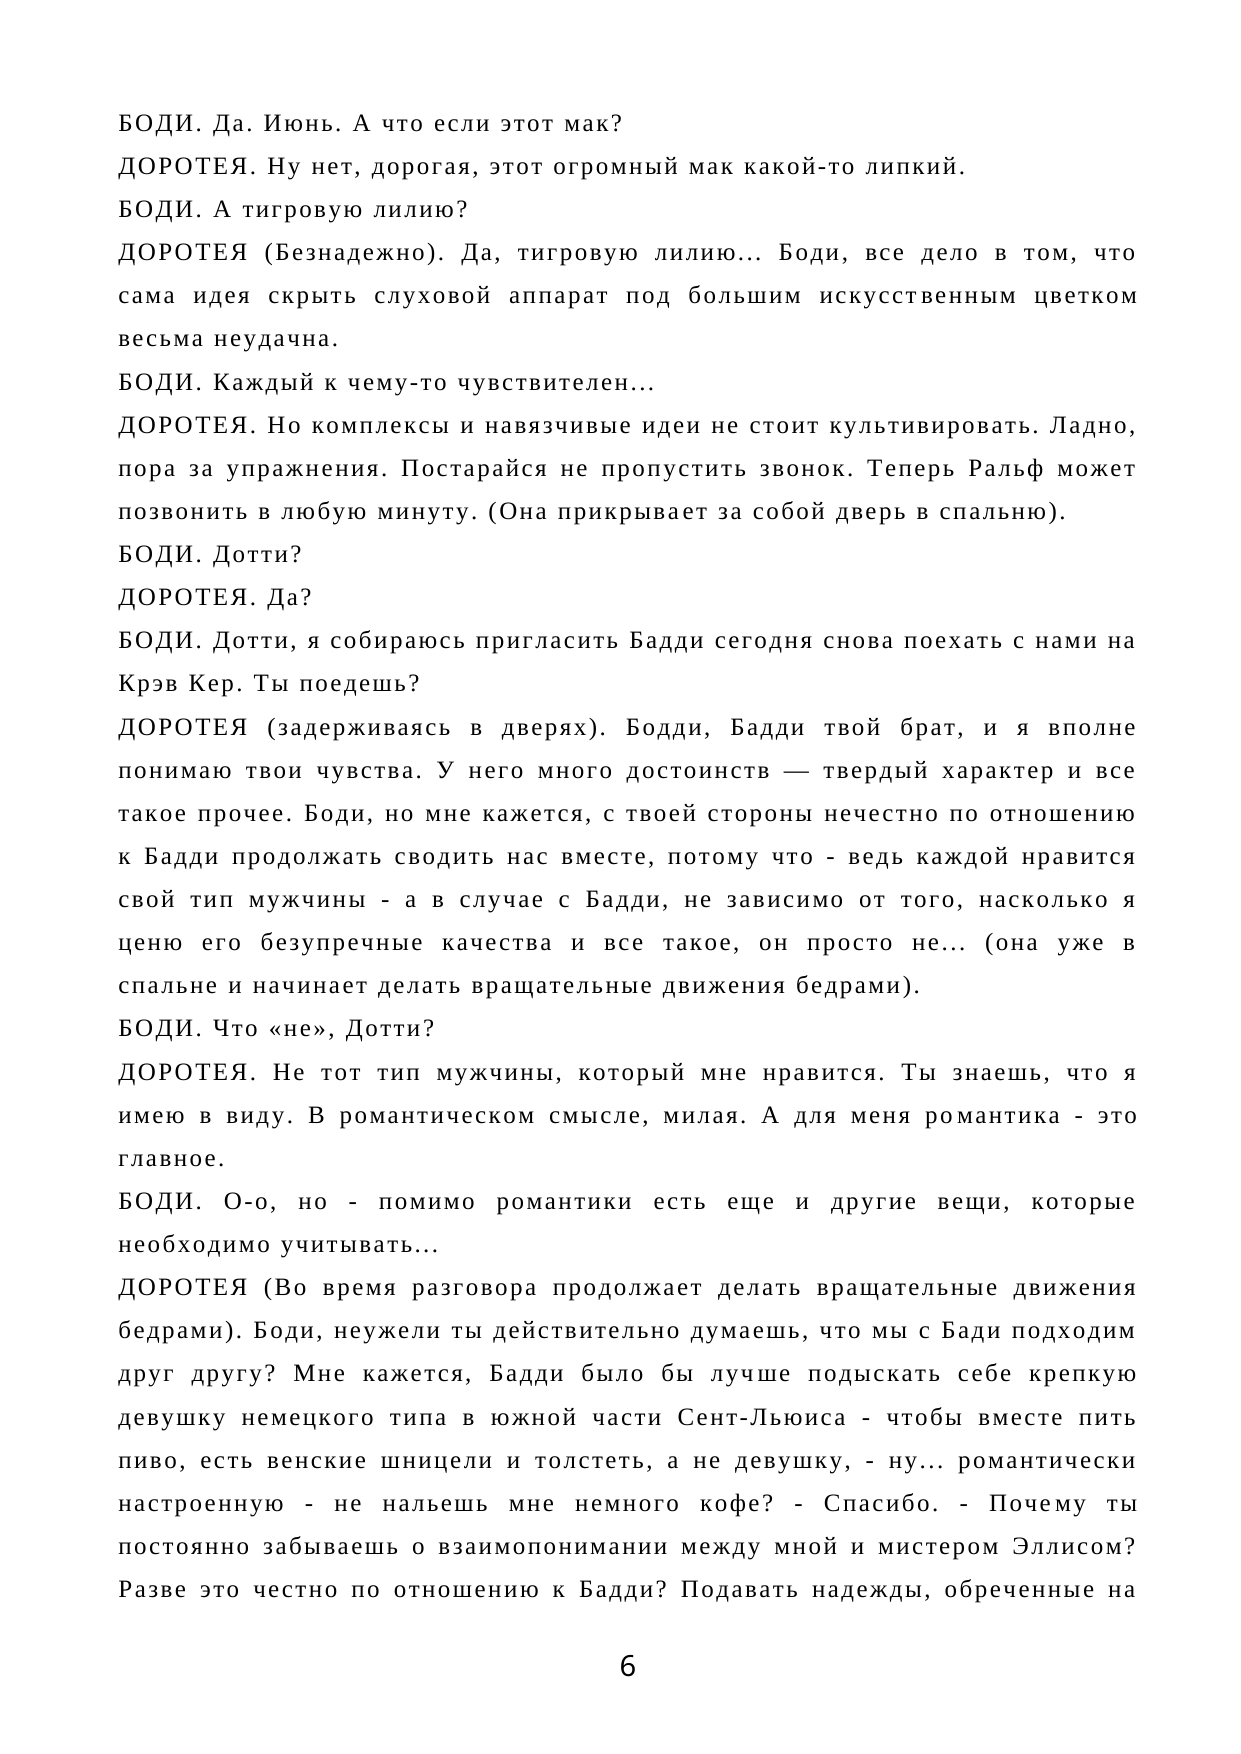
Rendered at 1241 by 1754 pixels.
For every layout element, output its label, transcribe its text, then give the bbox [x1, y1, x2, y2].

text БОДИ. Дотти? [118, 539, 1137, 568]
text БОДИ. О-о, но - помимо романтики есть еще и другие вещи, которые необходимо учитывать... [118, 1186, 1137, 1258]
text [118, 1272, 1137, 1603]
text ДОРОТЕЯ. Да? [118, 582, 1137, 611]
text БОДИ. Что «не», Дотти? [118, 1013, 1137, 1042]
text ДОРОТЕЯ (задерживаясь в дверях). Бодди, Бадди твой брат, и я вполне понимаю твои чувства. У него много достоинств — твердый характер и все такое прочее. Боди, но мне кажется, с твоей стороны нечестно по отношению к Бадди продолжать сводить нас вместе, потому что - ведь каждой нравится свой тип мужчины - а в случае с Бадди, не зависимо от того, насколько я ценю его безупречные качества и все такое, он просто не... (она уже в спальне и начинает делать вращательные движения бедрами). [118, 712, 1137, 999]
text ДОРОТЕЯ. Но комплексы и навязчивые идеи не стоит культивировать. Ладно, пора за упражнения. Постарайся не пропустить звонок. Теперь Ральф может позвонить в любую минуту. (Она прикрывает за собой дверь в спальню). [118, 410, 1137, 525]
text ДОРОТЕЯ (Безнадежно). Да, тигровую лилию... Боди, все дело в том, что сама идея скрыть слуховой аппарат под большим искусственным цветком весьма неудачна. [118, 237, 1137, 352]
text ДОРОТЕЯ. Не тот тип мужчины, который мне нравится. Ты знаешь, что я имею в виду. В романтическом смысле, милая. А для меня романтика - это главное. [118, 1057, 1137, 1172]
text БОДИ. Да. Июнь. А что если этот мак? [118, 108, 1137, 137]
text БОДИ. Дотти, я собираюсь пригласить Бадди сегодня снова поехать с нами на Крэв Кер. Ты поедешь? [118, 625, 1137, 697]
text БОДИ. Каждый к чему-то чувствителен... [118, 367, 1137, 395]
text БОДИ. А тигровую лилию? [118, 194, 1137, 223]
text ДОРОТЕЯ. Ну нет, дорогая, этот огромный мак какой-то липкий. [118, 151, 1137, 180]
